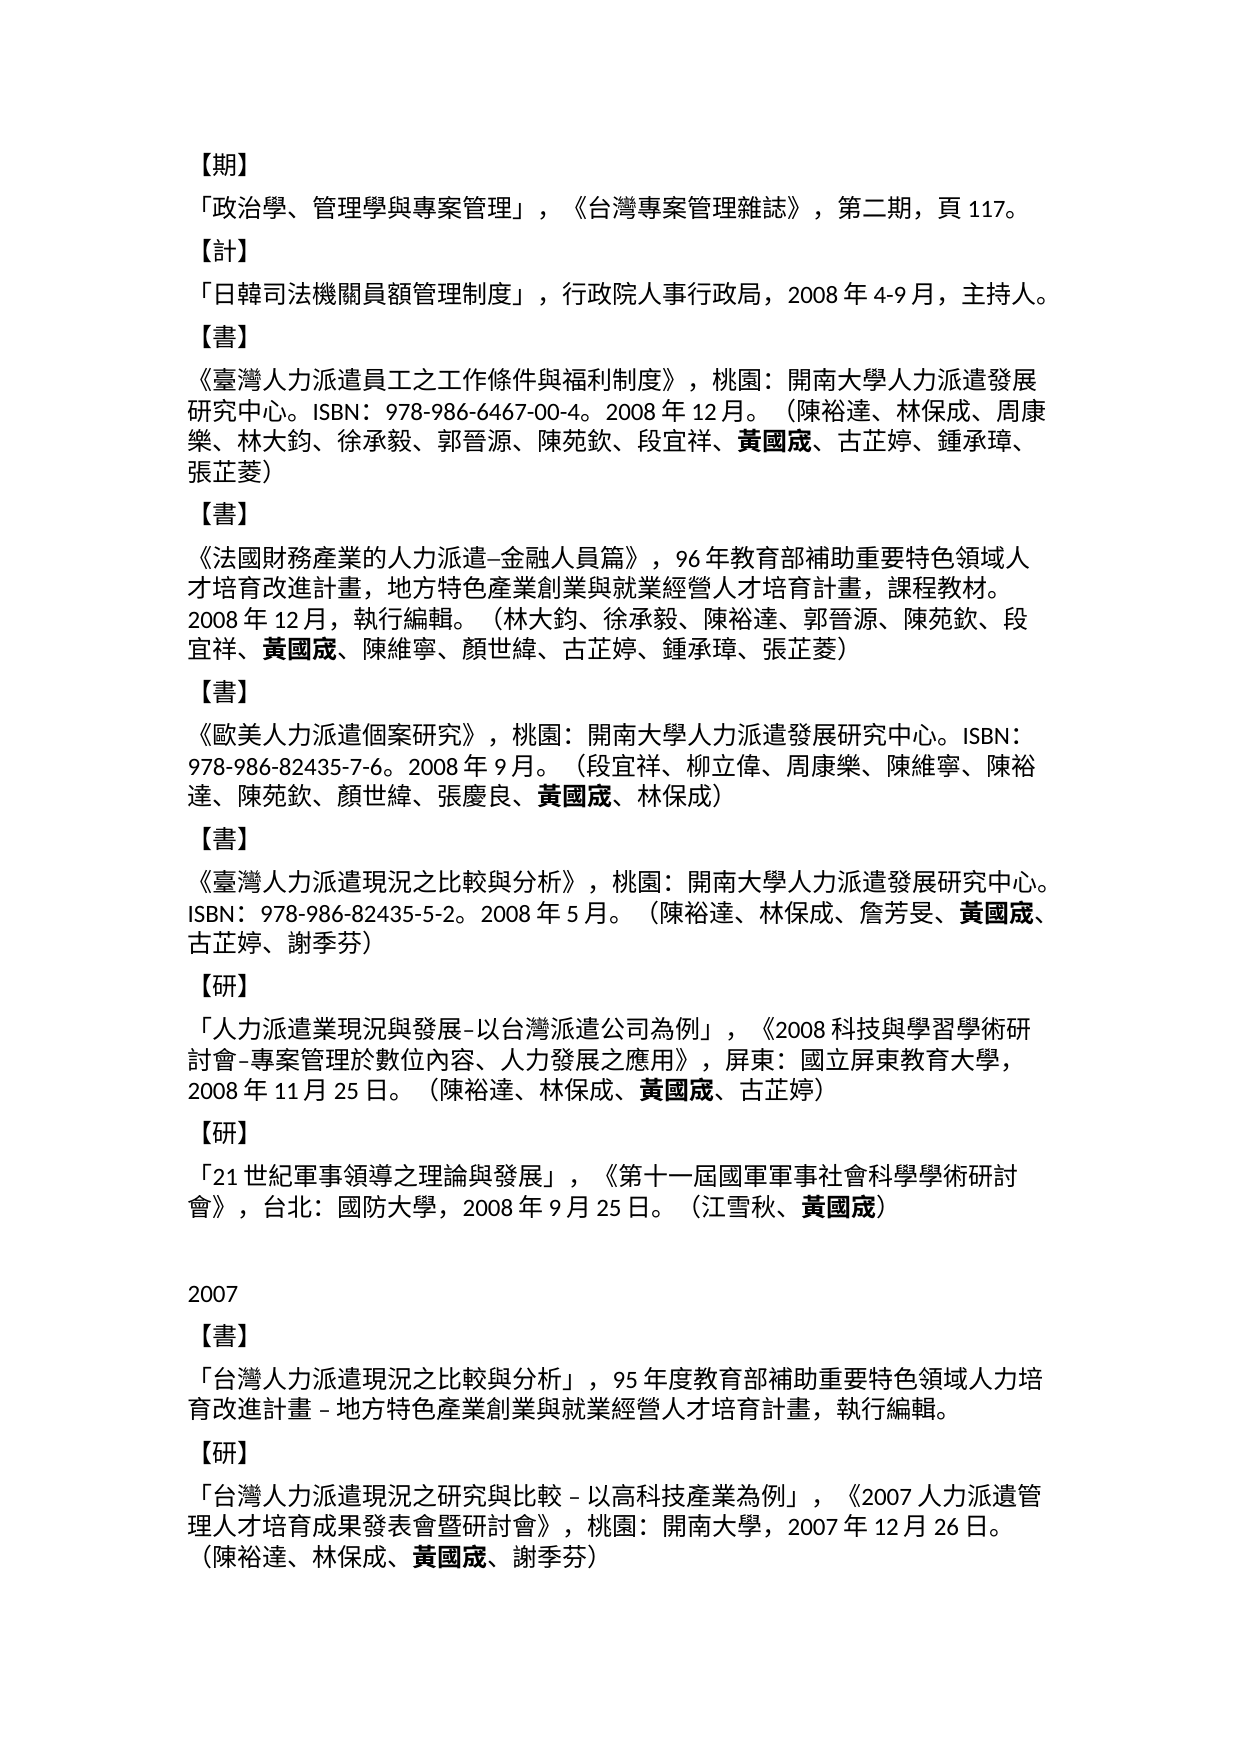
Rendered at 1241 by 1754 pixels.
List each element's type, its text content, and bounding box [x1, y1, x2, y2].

text 【書】 [187, 322, 1053, 353]
text 【研】 [187, 1438, 1053, 1468]
text 【書】 [187, 677, 1053, 708]
text 2007 [187, 1278, 1053, 1309]
text 「台灣人力派遣現況之研究與比較 – 以高科技產業為例」，《2007人力派遺管理人才培育成果發表會暨研討會》，桃園：開南大學，2007年12月26日。（陳裕達、林保成、黃國宬、謝季芬） [187, 1481, 1053, 1572]
text 《歐美人力派遣個案研究》，桃園：開南大學人力派遣發展研究中心。ISBN：978-986-82435-7-6。2008年9月。（段宜祥、柳立偉、周康樂、陳維寧、陳裕達、陳苑欽、顏世緯、張慶良、黃國宬、林保成） [187, 720, 1053, 812]
text 【研】 [187, 1118, 1053, 1149]
text 《臺灣人力派遣員工之工作條件與福利制度》，桃園：開南大學人力派遣發展研究中心。ISBN：978-986-6467-00-4。2008年12月。（陳裕達、林保成、周康樂、林大鈞、徐承毅、郭晉源、陳苑欽、段宜祥、黃國宬、古芷婷、鍾承璋、張芷菱） [187, 365, 1053, 487]
text 「人力派遣業現況與發展–以台灣派遣公司為例」，《2008科技與學習學術研討會–專案管理於數位內容、人力發展之應用》，屏東：國立屏東教育大學，2008年11月25日。（陳裕達、林保成、黃國宬、古芷婷） [187, 1014, 1053, 1106]
text 【計】 [187, 236, 1053, 267]
text 【書】 [187, 824, 1053, 855]
text 《法國財務產業的人力派遣─金融人員篇》，96年教育部補助重要特色領域人才培育改進計畫，地方特色產業創業與就業經營人才培育計畫，課程教材。2008年12月，執行編輯。（林大鈞、徐承毅、陳裕達、郭晉源、陳苑欽、段宜祥、黃國宬、陳維寧、顏世緯、古芷婷、鍾承璋、張芷菱） [187, 543, 1053, 665]
text 【書】 [187, 500, 1053, 530]
text 「21世紀軍事領導之理論與發展」，《第十一屆國軍軍事社會科學學術研討會》，台北：國防大學，2008年9月25日。（江雪秋、黃國宬） [187, 1162, 1053, 1223]
text 【研】 [187, 971, 1053, 1002]
text 《臺灣人力派遣現況之比較與分析》，桃園：開南大學人力派遣發展研究中心。ISBN：978-986-82435-5-2。2008年5月。（陳裕達、林保成、詹芳旻、黃國宬、古芷婷、謝季芬） [187, 867, 1053, 959]
text 「台灣人力派遣現況之比較與分析」，95年度教育部補助重要特色領域人力培育改進計畫 – 地方特色產業創業與就業經營人才培育計畫，執行編輯。 [187, 1364, 1053, 1425]
text 【書】 [187, 1321, 1053, 1352]
text 「政治學、管理學與專案管理」，《台灣專案管理雜誌》，第二期，頁117。 [187, 193, 1053, 223]
text 「日韓司法機關員額管理制度」，行政院人事行政局，2008年4-9月，主持人。 [187, 279, 1053, 309]
text 【期】 [187, 150, 1053, 181]
